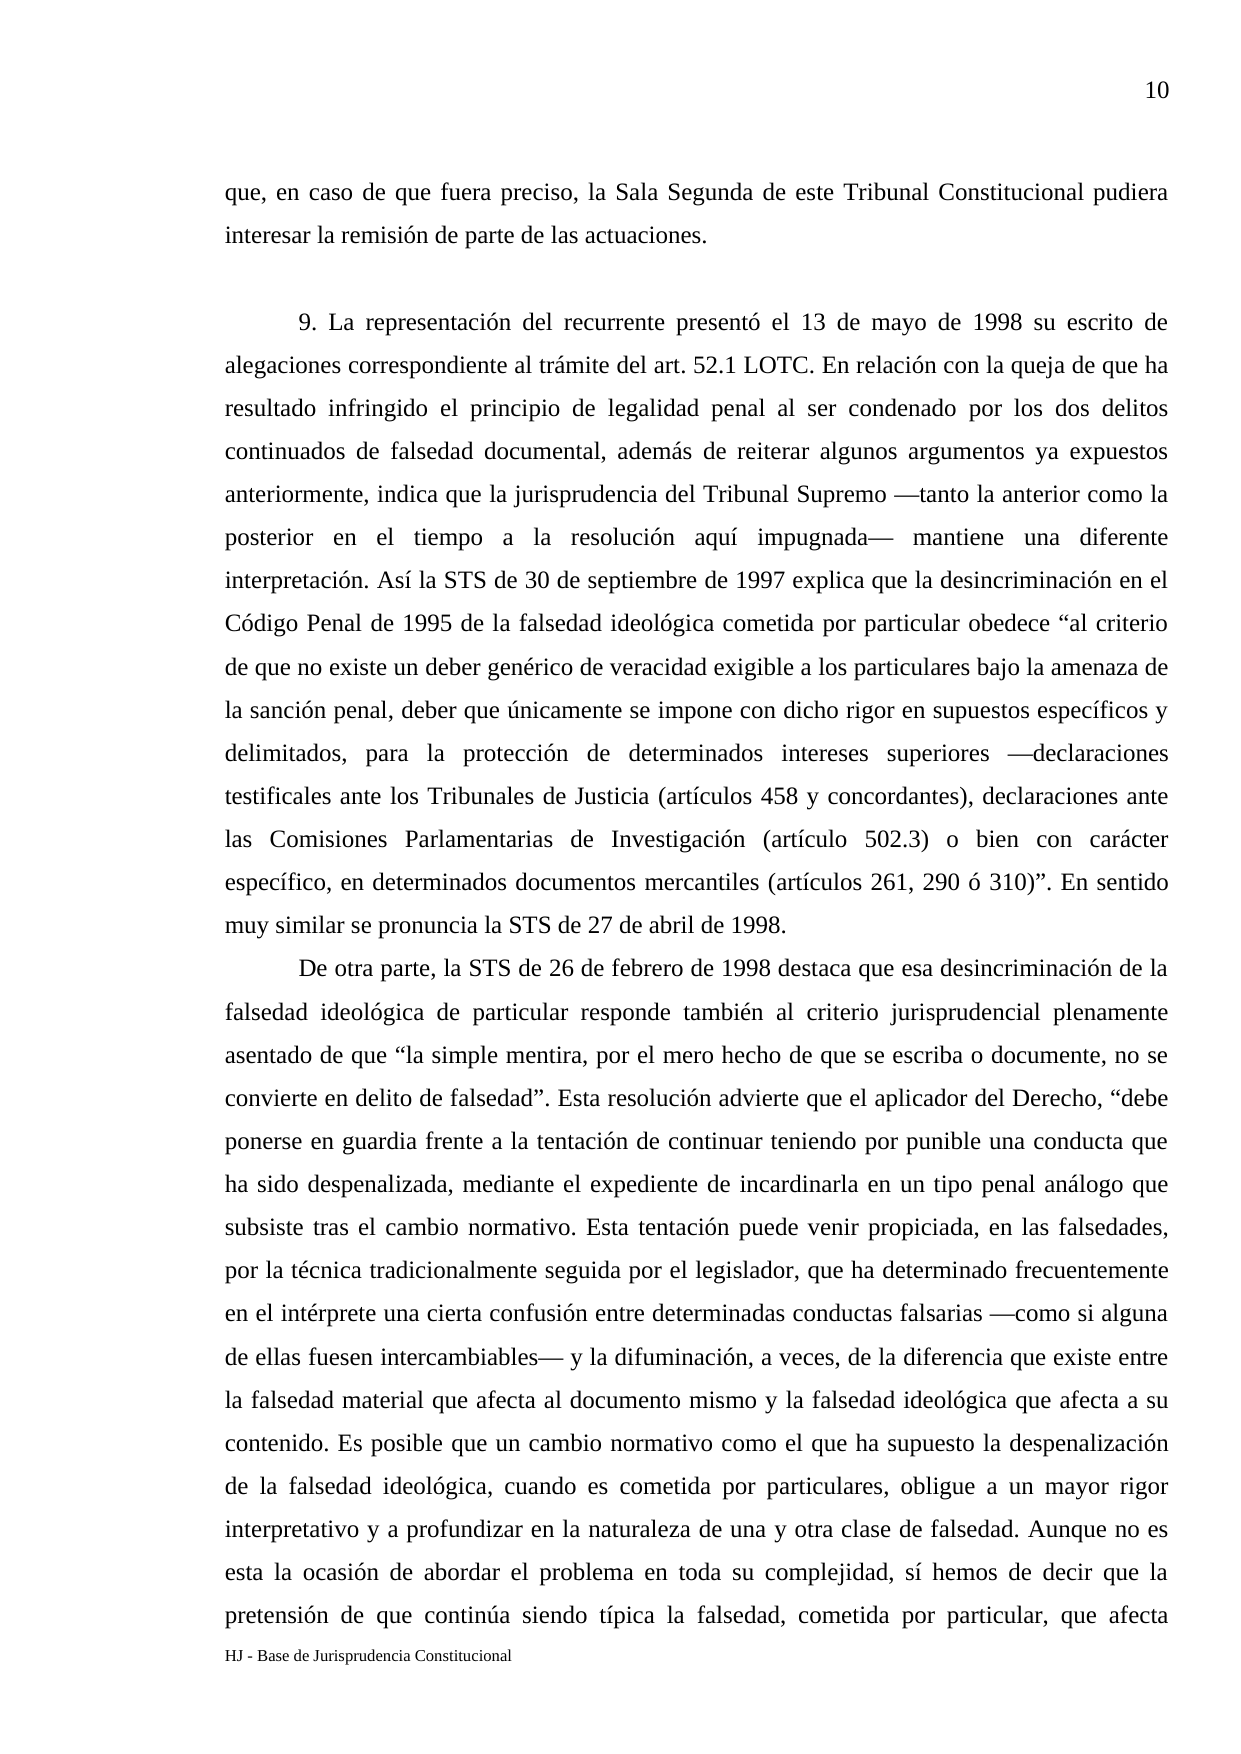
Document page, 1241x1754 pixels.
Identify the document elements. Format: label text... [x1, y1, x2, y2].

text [224, 953, 1169, 1629]
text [224, 177, 1169, 249]
text 9. La representación del recurrente presentó el 13 de mayo de 1998 su escrito de alegaciones correspondiente al trámite del art. 52.1 LOTC. En relación con la queja de que ha resultado infringido el principio de legalidad penal al ser condenado por los dos delitos continuados de falsedad documental, además de reiterar algunos argumentos ya expuestos anteriormente, indica que la jurisprudencia del Tribunal Supremo —tanto la anterior como la posterior en el tiempo a la resolución aquí impugnada— mantiene una diferente interpretación. Así la STS de 30 de septiembre de 1997 explica que la desincriminación en el Código Penal de 1995 de la falsedad ideológica cometida por particular obedece “al criterio de que no existe un deber genérico de veracidad exigible a los particulares bajo la amenaza de la sanción penal, deber que únicamente se impone con dicho rigor en supuestos específicos y delimitados, para la protección de determinados intereses superiores —declaraciones testificales ante los Tribunales de Justicia (artículos 458 y concordantes), declaraciones ante las Comisiones Parlamentarias de Investigación (artículo 502.3) o bien con carácter específico, en determinados documentos mercantiles (artículos 261, 290 ó 310)”. En sentido muy similar se pronuncia la STS de 27 de abril de 1998. [224, 307, 1169, 939]
